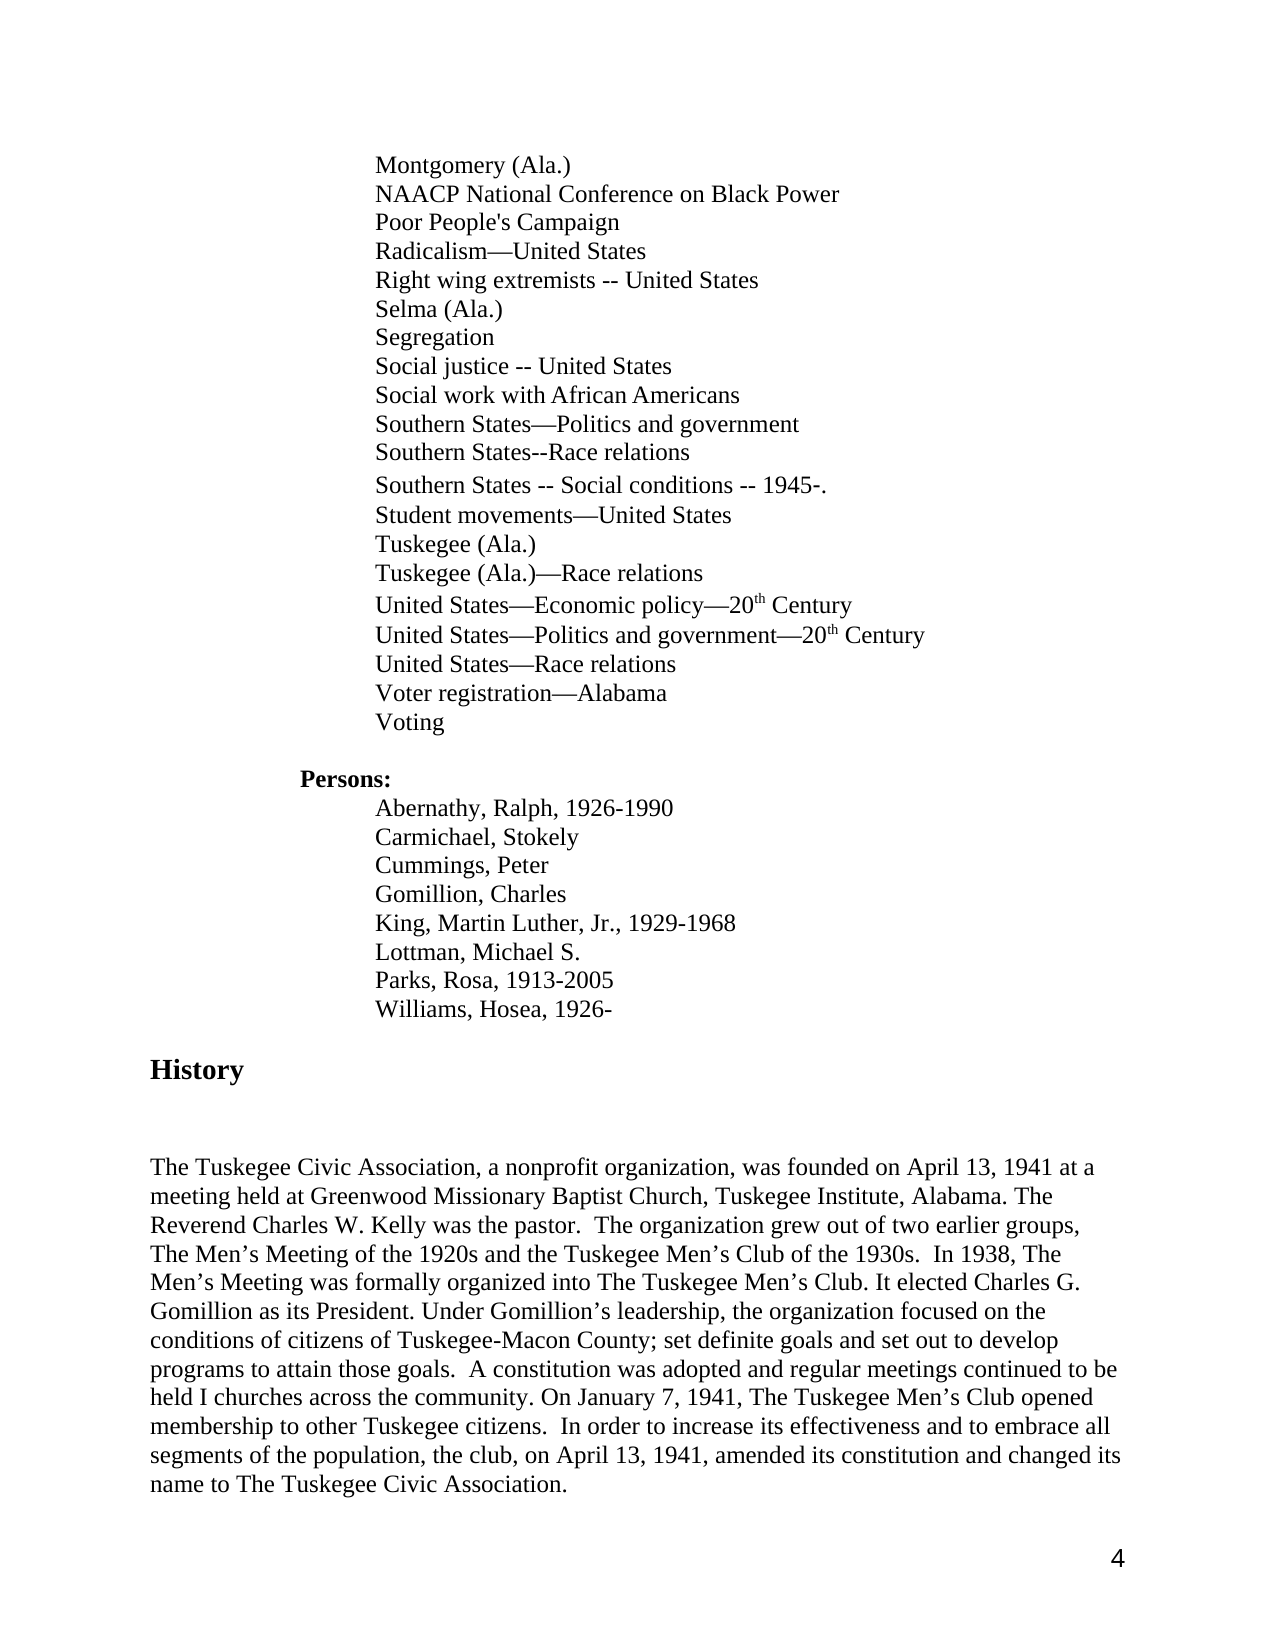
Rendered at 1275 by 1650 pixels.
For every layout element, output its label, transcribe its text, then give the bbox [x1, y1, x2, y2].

text Southern States -- Social conditions -- 1945-. [300, 466, 1125, 500]
text Montgomery () [300, 150, 1125, 179]
text Williams, Hosea, 1926- [300, 994, 1125, 1023]
text ()—Race relations —Economic policy—20th Century United States—Politics and government—20th Century [300, 558, 1125, 649]
text Social justice -- [300, 351, 1125, 380]
text Abernathy, Ralph, 1926-1990 [300, 793, 1125, 822]
text () [300, 294, 1125, 322]
text —Race relations [300, 649, 1125, 678]
text The Tuskegee Civic Association, a nonprofit organization, was founded on April 13, 1941 at a meeting held at Greenwood Missionary Baptist Church, Tuskegee Institute, . The Reverend Charles W. Kelly was the pastor. The organization grew out of two earlier groups, The Men’s Meeting of the 1920s and the Tuskegee Men’s Club of the 1930s. In 1938, The Men’s Meeting was formally organized into The Tuskegee Men’s Club. It elected Charles G. Gomillion as its President. Under Gomillion’s leadership, the organization focused on the conditions of citizens of ; set definite goals and set out to develop programs to attain those goals. A constitution was adopted and regular meetings continued to be held I churches across the community. On January 7, 1941, The Tuskegee Men’s Club opened membership to other citizens. In order to increase its effectiveness and to embrace all segments of the population, the club, on April 13, 1941, amended its constitution and changed its name to The Tuskegee Civic Association. [150, 1152, 1125, 1497]
text NAACP National Conference on Black Power [300, 179, 1125, 207]
text Cummings, Peter [300, 851, 1125, 879]
text Southern States--Race relations [300, 437, 1125, 466]
text Persons: [300, 764, 1125, 793]
text History [150, 1052, 1125, 1085]
text Carmichael, Stokely [300, 822, 1125, 851]
text () [300, 529, 1125, 558]
text Voter registration— [300, 678, 1125, 707]
text Segregation [300, 322, 1125, 351]
text Student movements— [300, 500, 1125, 529]
text King, Martin Luther, Jr., 1929-1968 [300, 908, 1125, 937]
text Parks, Rosa, 1913-2005 [300, 966, 1125, 994]
text Gomillion, Charles [300, 879, 1125, 908]
text Lottman, Michael S. [300, 937, 1125, 966]
text Radicalism— [150, 236, 1125, 265]
text Voting [300, 707, 1125, 736]
text Social work with African Americans Southern States—Politics and government [150, 380, 1125, 437]
text Poor People's Campaign [300, 207, 1125, 236]
text Right wing extremists -- [300, 265, 1125, 294]
